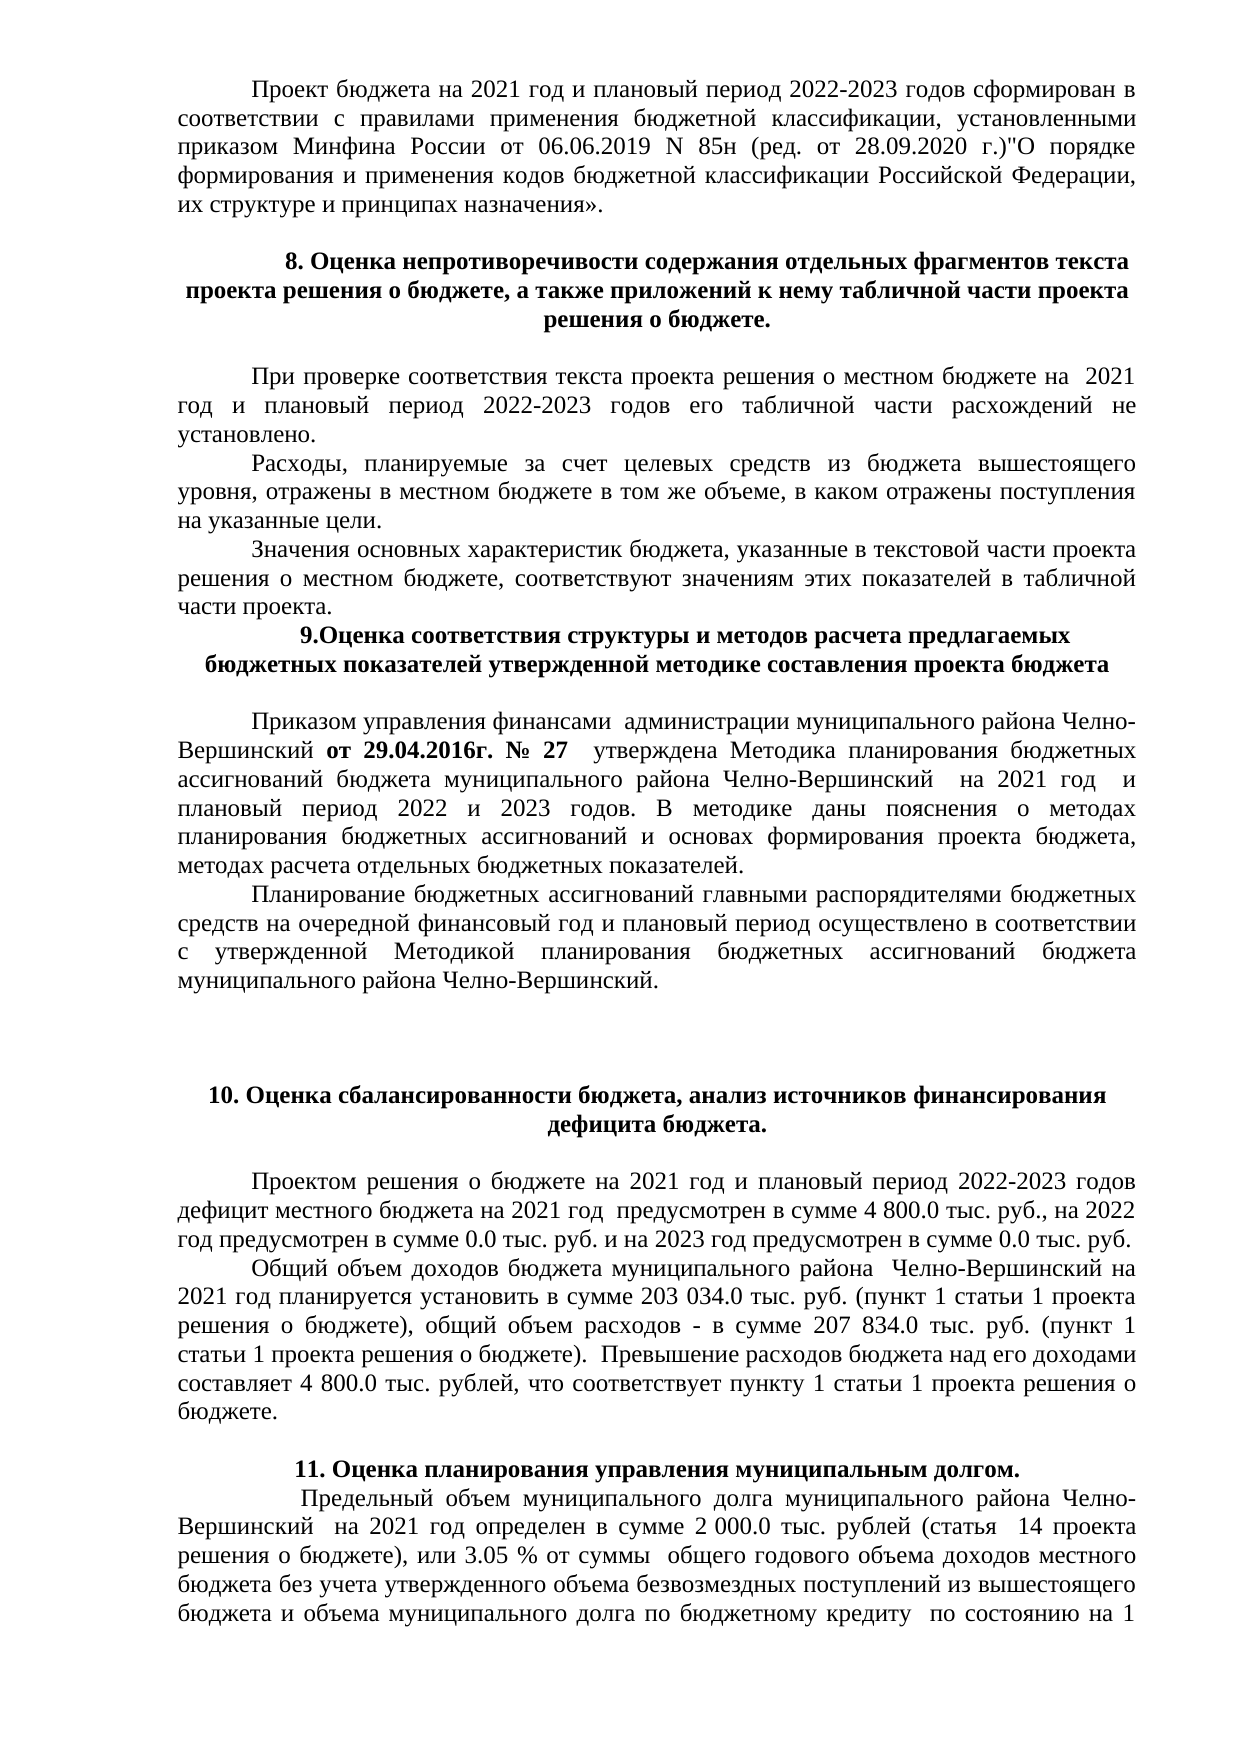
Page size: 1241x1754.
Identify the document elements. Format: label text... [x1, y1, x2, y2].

text Проект бюджета на 2021 год и плановый период 2022-2023 годов сформирован в соответствии с правилами применения бюджетной классификации, установленными приказом Минфина России от 06.06.2019 N 85н (ред. от 28.09.2020 г.)"О порядке формирования и применения кодов бюджетной классификации Российской Федерации, их структуре и принципах назначения». [177, 74, 1137, 218]
text 8. Оценка непротиворечивости содержания отдельных фрагментов текста проекта решения о бюджете, а также приложений к нему табличной части проекта решения о бюджете. [177, 246, 1137, 333]
text Планирование бюджетных ассигнований главными распорядителями бюджетных средств на очередной финансовый год и плановый период осуществлено в соответствии с утвержденной Методикой планирования бюджетных ассигнований бюджета муниципального района Челно-Вершинский. [177, 879, 1137, 994]
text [177, 1483, 1137, 1626]
text Проектом решения о бюджете на 2021 год и плановый период 2022-2023 годов дефицит местного бюджета на 2021 год предусмотрен в сумме 4 800.0 тыс. руб., на 2022 год предусмотрен в сумме 0.0 тыс. руб. и на 2023 год предусмотрен в сумме 0.0 тыс. руб. [177, 1166, 1137, 1253]
text 9.Оценка соответствия структуры и методов расчета предлагаемых бюджетных показателей утвержденной методике составления проекта бюджета [177, 620, 1137, 678]
text 11. Оценка планирования управления муниципальным долгом. [177, 1454, 1137, 1483]
text Расходы, планируемые за счет целевых средств из бюджета вышестоящего уровня, отражены в местном бюджете в том же объеме, в каком отражены поступления на указанные цели. [177, 448, 1137, 534]
text 10. Оценка сбалансированности бюджета, анализ источников финансирования дефицита бюджета. [177, 1080, 1137, 1138]
text Значения основных характеристик бюджета, указанные в текстовой части проекта решения о местном бюджете, соответствуют значениям этих показателей в табличной части проекта. [177, 534, 1137, 620]
text Приказом управления финансами администрации муниципального района Челно-Вершинский от 29.04.2016г. № 27 утверждена Методика планирования бюджетных ассигнований бюджета муниципального района Челно-Вершинский на 2021 год и плановый период 2022 и 2023 годов. В методике даны пояснения о методах планирования бюджетных ассигнований и основах формирования проекта бюджета, методах расчета отдельных бюджетных показателей. [177, 706, 1137, 879]
text При проверке соответствия текста проекта решения о местном бюджете на 2021 год и плановый период 2022-2023 годов его табличной части расхождений не установлено. [177, 361, 1137, 448]
text Общий объем доходов бюджета муниципального района Челно-Вершинский на 2021 год планируется установить в сумме 203 034.0 тыс. руб. (пункт 1 статьи 1 проекта решения о бюджете), общий объем расходов - в сумме 207 834.0 тыс. руб. (пункт 1 статьи 1 проекта решения о бюджете). Превышение расходов бюджета над его доходами составляет 4 800.0 тыс. рублей, что соответствует пункту 1 статьи 1 проекта решения о бюджете. [177, 1253, 1137, 1425]
